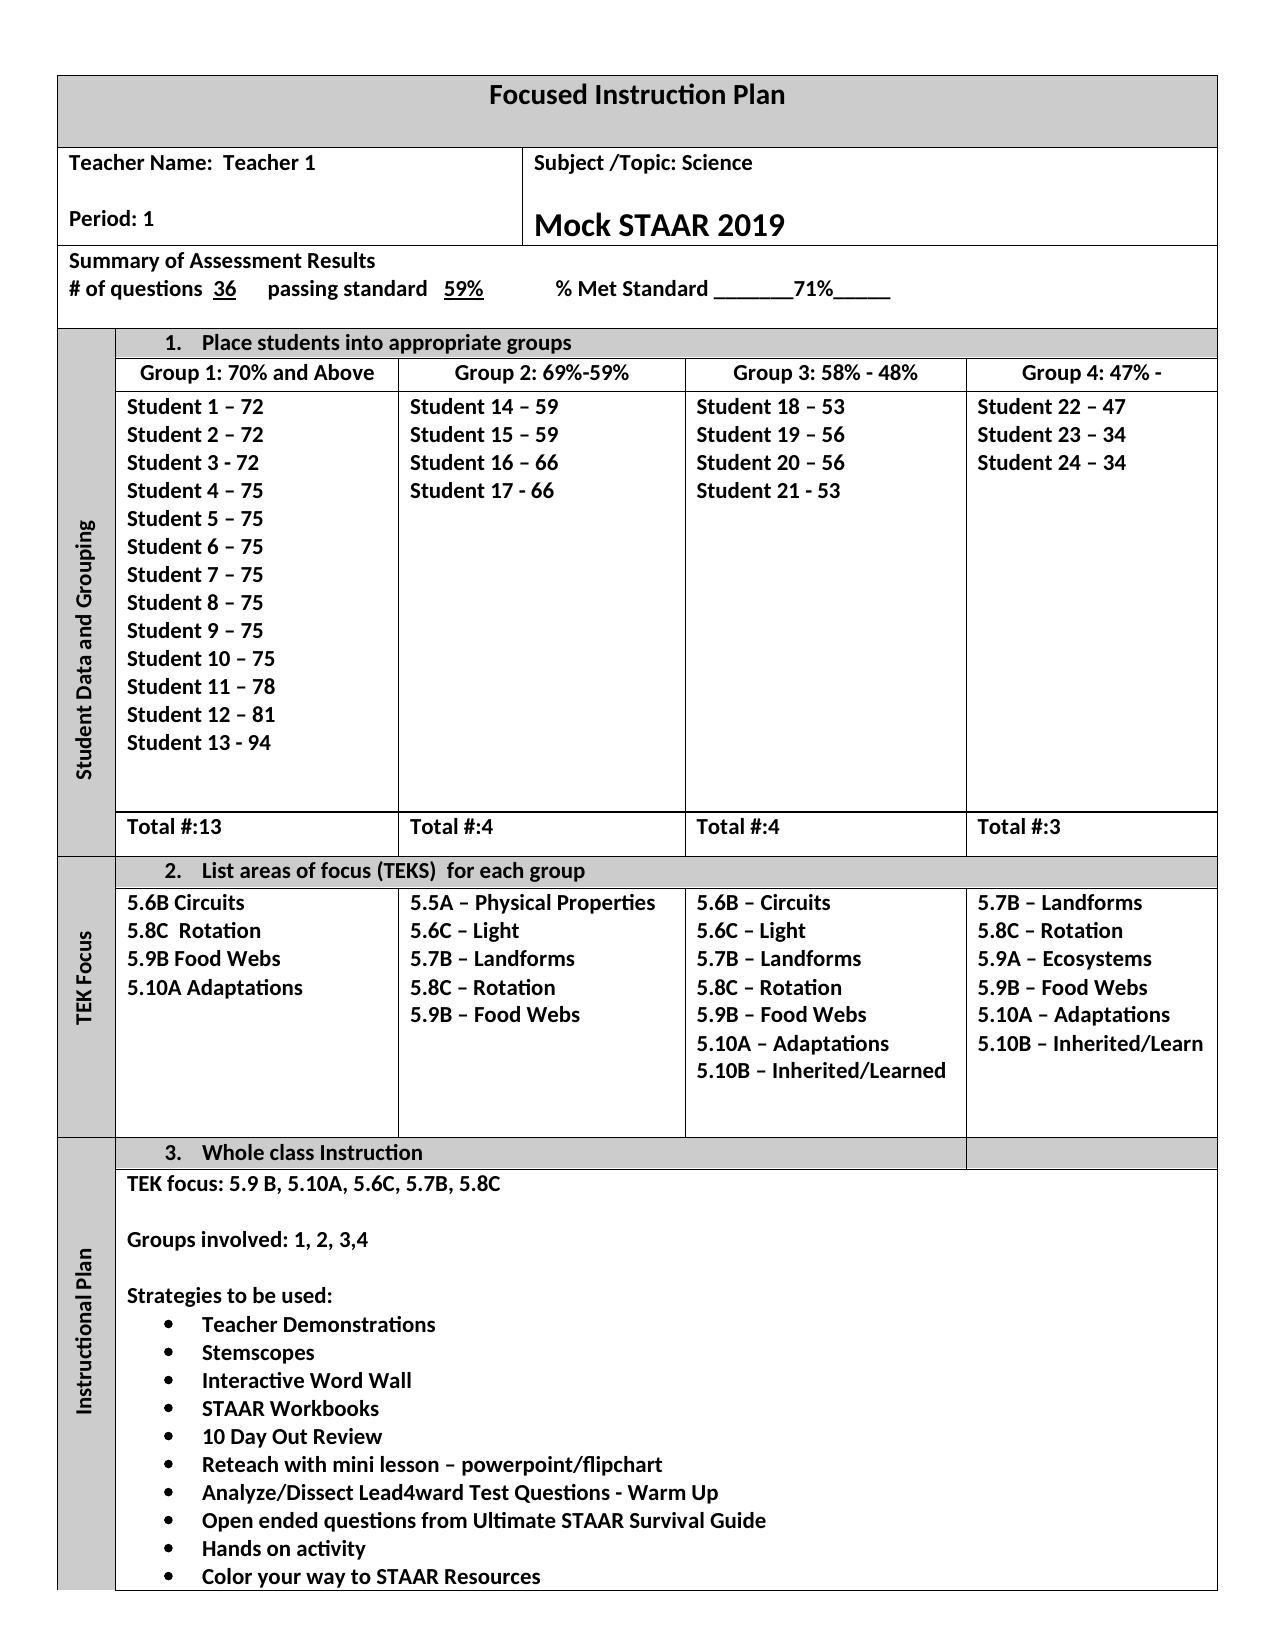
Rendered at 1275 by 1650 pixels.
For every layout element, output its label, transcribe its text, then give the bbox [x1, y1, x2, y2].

table_cell Student 18 – 53 Student 19 – 56 Student 20 – 56 Student 21 - 53 [686, 392, 966, 811]
table_cell 5.7B – Landforms 5.8C – Rotation 5.9A – Ecosystems 5.9B – Food Webs 5.10A – Adaptations 5.10B – Inherited/Learn [967, 889, 1217, 1137]
table_cell Total #:4 [686, 813, 966, 856]
table_cell Group 3: 58% - 48% [686, 359, 966, 391]
table_cell Total #:3 [967, 813, 1217, 856]
table_cell 5.6B Circuits 5.8C Rotation 5.9B Food Webs 5.10A Adaptations [116, 889, 398, 1137]
table_cell Teacher Name: Teacher 1 Period: 1 [58, 148, 522, 245]
table_cell Total #:4 [399, 813, 685, 856]
table_cell TEK focus: 5.9 B, 5.10A, 5.6C, 5.7B, 5.8C Groups involved: 1, 2, 3,4 Strategies to be used: Teacher Demonstrations Stemscopes Interactive Word Wall STAAR Workbooks 10 Day Out Review Reteach with mini lesson – powerpoint/flipchart Analyze/Dissect Lead4ward Test Questions - Warm Up Open ended questions from Ultimate STAAR Survival Guide Hands on activity Color your way to STAAR Resources [116, 1170, 1217, 1590]
table_cell List areas of focus (TEKS) for each group [116, 857, 1217, 887]
table_cell Group 1: 70% and Above [116, 359, 398, 391]
table_cell Subject /Topic: Science Mock STAAR 2019 [523, 148, 1217, 245]
table_cell Student 22 – 47 Student 23 – 34 Student 24 – 34 [967, 392, 1217, 811]
table_cell [967, 1138, 1217, 1168]
table_cell Place students into appropriate groups [116, 329, 1217, 357]
table_cell Group 4: 47% - [967, 359, 1217, 391]
table_cell TEK Focus [58, 857, 115, 1137]
table_cell 5.5A – Physical Properties 5.6C – Light 5.7B – Landforms 5.8C – Rotation 5.9B – Food Webs [399, 889, 685, 1137]
table_cell 5.6B – Circuits 5.6C – Light 5.7B – Landforms 5.8C – Rotation 5.9B – Food Webs 5.10A – Adaptations 5.10B – Inherited/Learned [686, 889, 966, 1137]
table_cell Student 1 – 72 Student 2 – 72 Student 3 - 72 Student 4 – 75 Student 5 – 75 Student 6 – 75 Student 7 – 75 Student 8 – 75 Student 9 – 75 Student 10 – 75 Student 11 – 78 Student 12 – 81 Student 13 - 94 [116, 392, 398, 811]
table_cell Student Data and Grouping [58, 329, 115, 856]
table_header Focused Instruction Plan [58, 76, 1217, 147]
table_cell Instructional Plan [58, 1138, 115, 1590]
table_cell Summary of Assessment Results # of questions 36 passing standard 59% % Met Standard _______71%_____ [58, 246, 1217, 327]
table_cell Group 2: 69%-59% [399, 359, 685, 391]
table_cell Total #:13 [116, 813, 398, 856]
table_cell Student 14 – 59 Student 15 – 59 Student 16 – 66 Student 17 - 66 [399, 392, 685, 811]
table_cell Whole class Instruction [116, 1138, 966, 1168]
